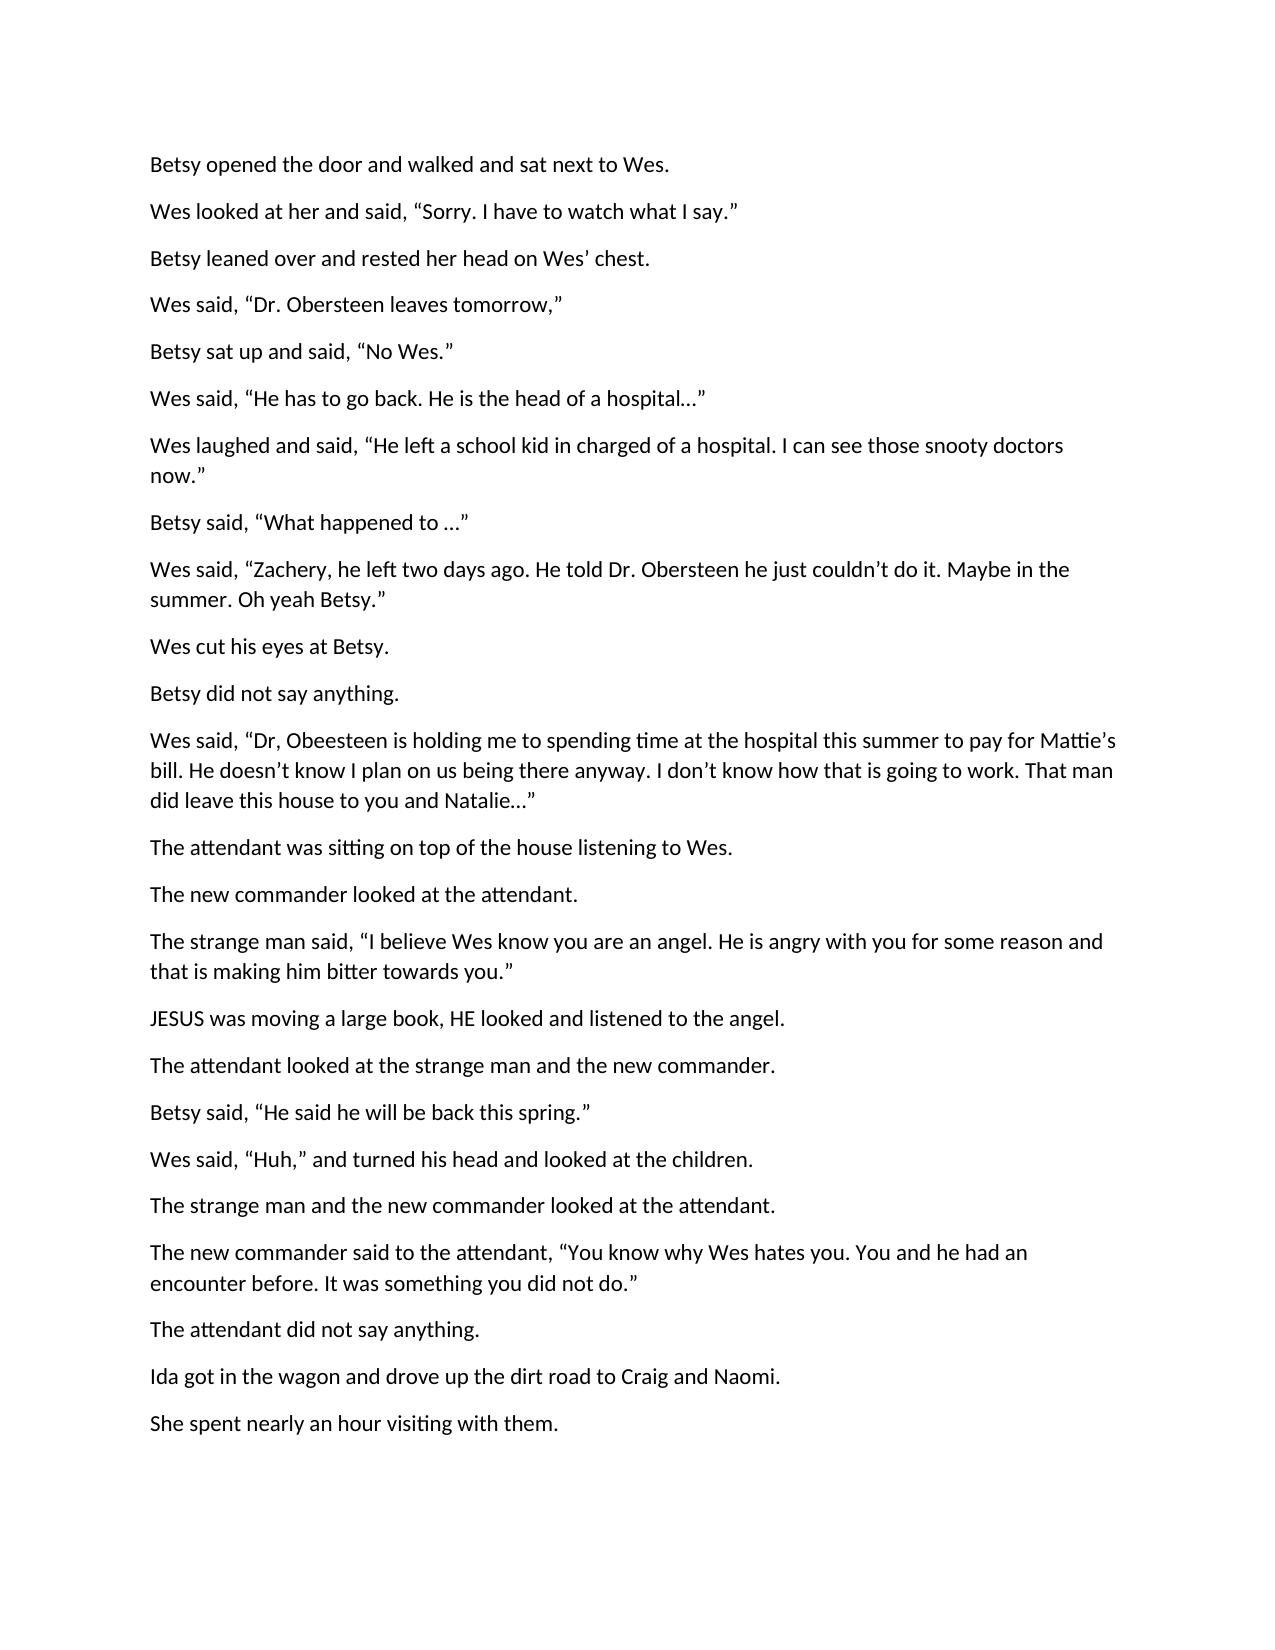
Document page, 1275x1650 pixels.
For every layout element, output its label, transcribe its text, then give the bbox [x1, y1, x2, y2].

text Wes said, “Dr, Obeesteen is holding me to spending time at the hospital this summer to pay for Mattie’s bill. He doesn’t know I plan on us being there anyway. I don’t know how that is going to work. That man did leave this house to you and Natalie…” [150, 726, 1125, 814]
text Betsy sat up and said, “No Wes.” [150, 337, 1125, 366]
text Betsy leaned over and rested her head on Wes’ chest. [150, 244, 1125, 272]
text Wes said, “Huh,” and turned his head and looked at the children. [150, 1145, 1125, 1173]
text The attendant looked at the strange man and the new commander. [150, 1051, 1125, 1079]
text Wes looked at her and said, “Sorry. I have to watch what I say.” [150, 197, 1125, 225]
text The strange man said, “I believe Wes know you are an angel. He is angry with you for some reason and that is making him bitter towards you.” [150, 927, 1125, 985]
text Betsy opened the door and walked and sat next to Wes. [150, 150, 1125, 178]
text Wes laughed and said, “He left a school kid in charged of a hospital. I can see those snooty doctors now.” [150, 431, 1125, 489]
text Ida got in the wagon and drove up the dirt road to Craig and Naomi. [150, 1362, 1125, 1391]
text Betsy did not say anything. [150, 679, 1125, 707]
text Wes said, “Dr. Obersteen leaves tomorrow,” [150, 291, 1125, 319]
text The attendant did not say anything. [150, 1316, 1125, 1344]
text Wes said, “Zachery, he left two days ago. He told Dr. Obersteen he just couldn’t do it. Maybe in the summer. Oh yeah Betsy.” [150, 555, 1125, 613]
text The new commander said to the attendant, “You know why Wes hates you. You and he had an encounter before. It was something you did not do.” [150, 1238, 1125, 1297]
text The attendant was sitting on top of the house listening to Wes. [150, 833, 1125, 861]
text Betsy said, “What happened to …” [150, 508, 1125, 536]
text Wes said, “He has to go back. He is the head of a hospital…” [150, 384, 1125, 412]
text She spent nearly an hour visiting with them. [150, 1409, 1125, 1437]
text The new commander looked at the attendant. [150, 880, 1125, 908]
text Wes cut his eyes at Betsy. [150, 632, 1125, 660]
text JESUS was moving a large book, HE looked and listened to the angel. [150, 1004, 1125, 1032]
text The strange man and the new commander looked at the attendant. [150, 1192, 1125, 1220]
text Betsy said, “He said he will be back this spring.” [150, 1098, 1125, 1126]
